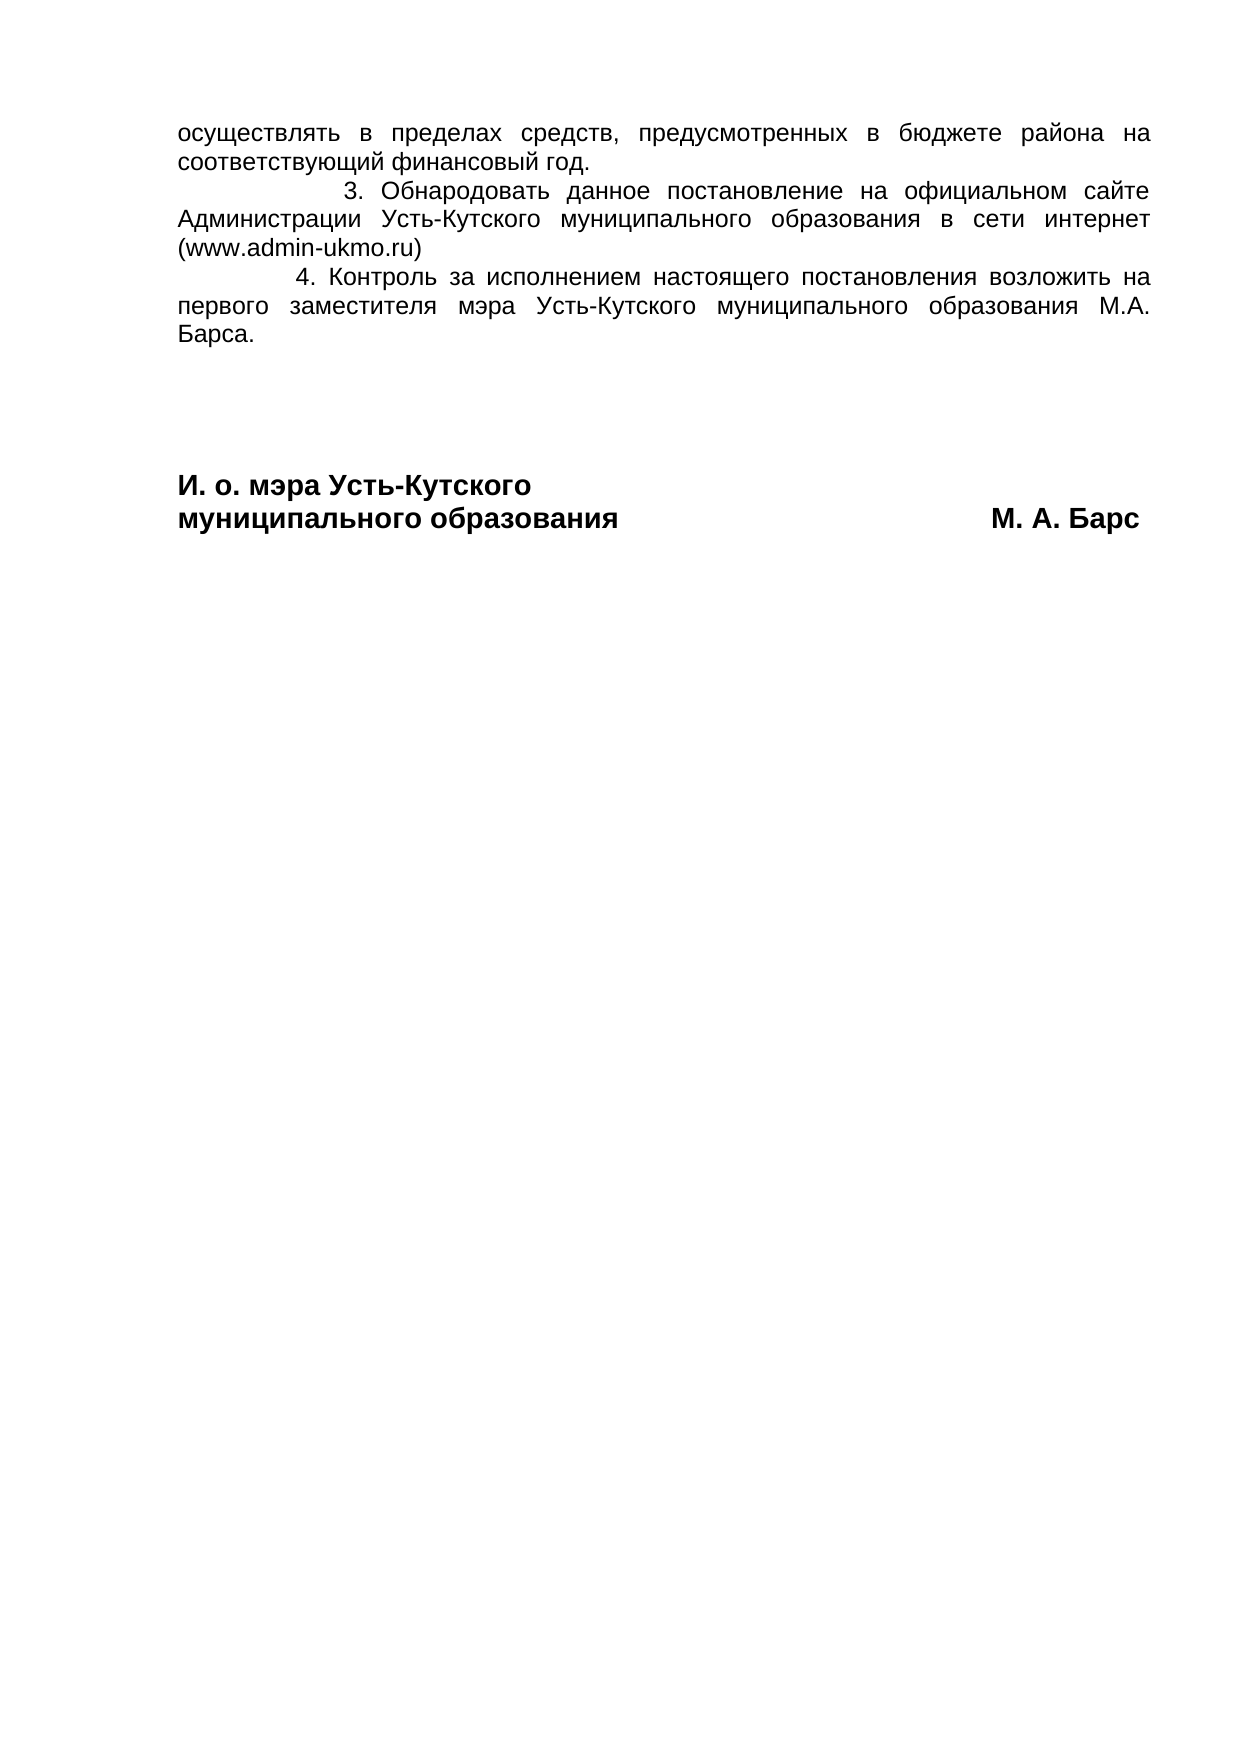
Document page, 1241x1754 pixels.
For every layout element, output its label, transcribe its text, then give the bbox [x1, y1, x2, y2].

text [177, 118, 1152, 176]
text И. о. мэра Усть-Кутского [177, 468, 1152, 501]
text 3. Обнародовать данное постановление на официальном сайте Администрации Усть-Кутского муниципального образования в сети интернет (www.admin-ukmo.ru) [177, 176, 1152, 262]
text муниципального образования М. А. Барс [177, 501, 1152, 535]
text 4. Контроль за исполнением настоящего постановления возложить на первого заместителя мэра Усть-Кутского муниципального образования М.А. Барса. [177, 262, 1152, 348]
